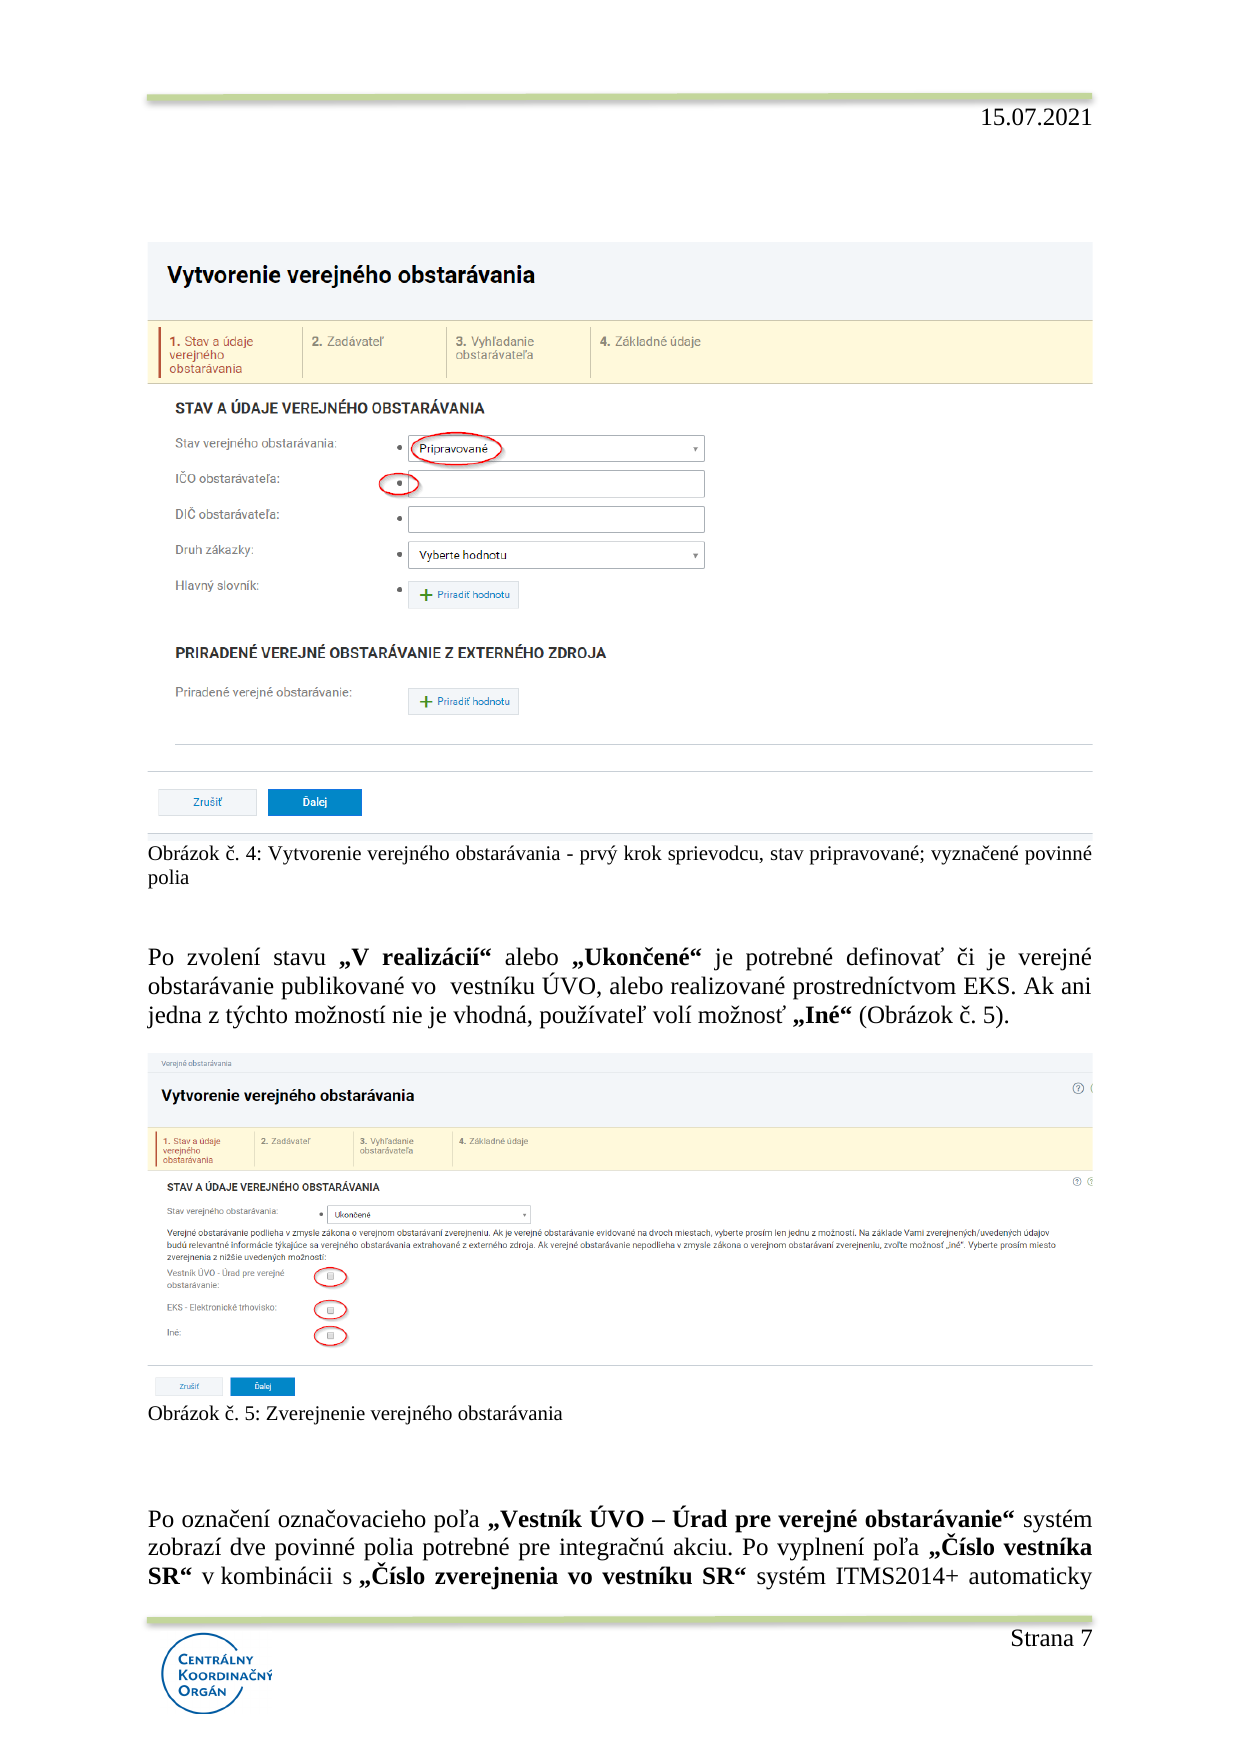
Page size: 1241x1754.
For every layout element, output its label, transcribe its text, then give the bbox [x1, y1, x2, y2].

picture [147, 1053, 1093, 1401]
text Obrázok č. 4: Vytvorenie verejného obstarávania - prvý krok sprievodcu, stav pripravované; vyznačené povinné polia [148, 841, 1093, 889]
picture [147, 242, 1093, 841]
picture [159, 1631, 272, 1713]
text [148, 1504, 1093, 1590]
text Obrázok č. 5: Zverejnenie verejného obstarávania [148, 1401, 1093, 1425]
text Po zvolení stavu „V realizácií“ alebo „Ukončené“ je potrebné definovať či je verejné obstarávanie publikované vo vestníku ÚVO, alebo realizované prostredníctvom EKS. Ak ani jedna z týchto možností nie je vhodná, používateľ volí možnosť „Iné“ (Obrázok č. 5). [148, 942, 1093, 1029]
